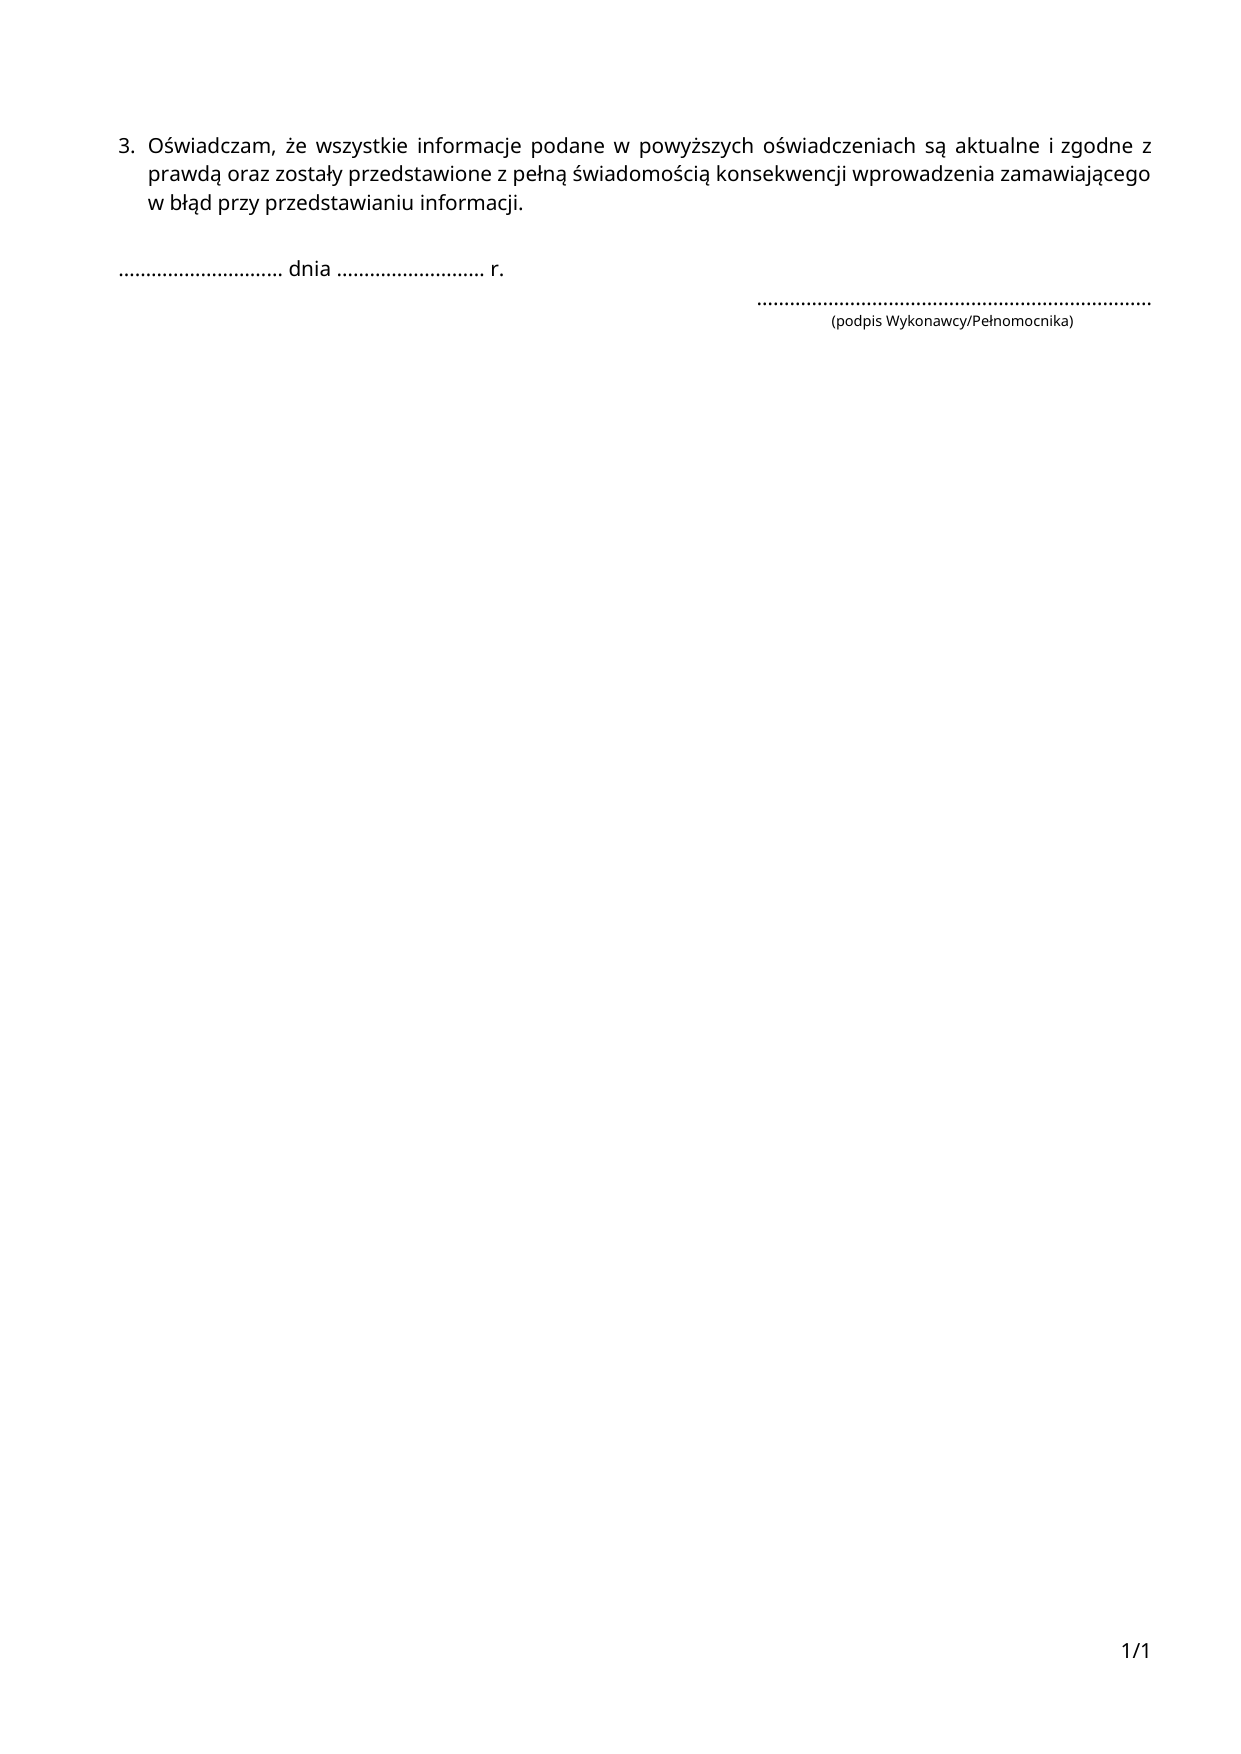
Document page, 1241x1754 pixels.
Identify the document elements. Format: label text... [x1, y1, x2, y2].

text ……………………………………………………………… [118, 283, 1152, 311]
text ………………………… dnia ……………………… r. [118, 254, 1152, 283]
text (podpis Wykonawcy/Pełnomocnika) [193, 311, 1152, 331]
list Oświadczam, że wszystkie informacje podane w powyższych oświadczeniach są aktualne i zgodne z prawdą oraz zostały przedstawione z pełną świadomością konsekwencji wprowadzenia zamawiającego w błąd przy przedstawianiu informacji. [118, 131, 1152, 216]
